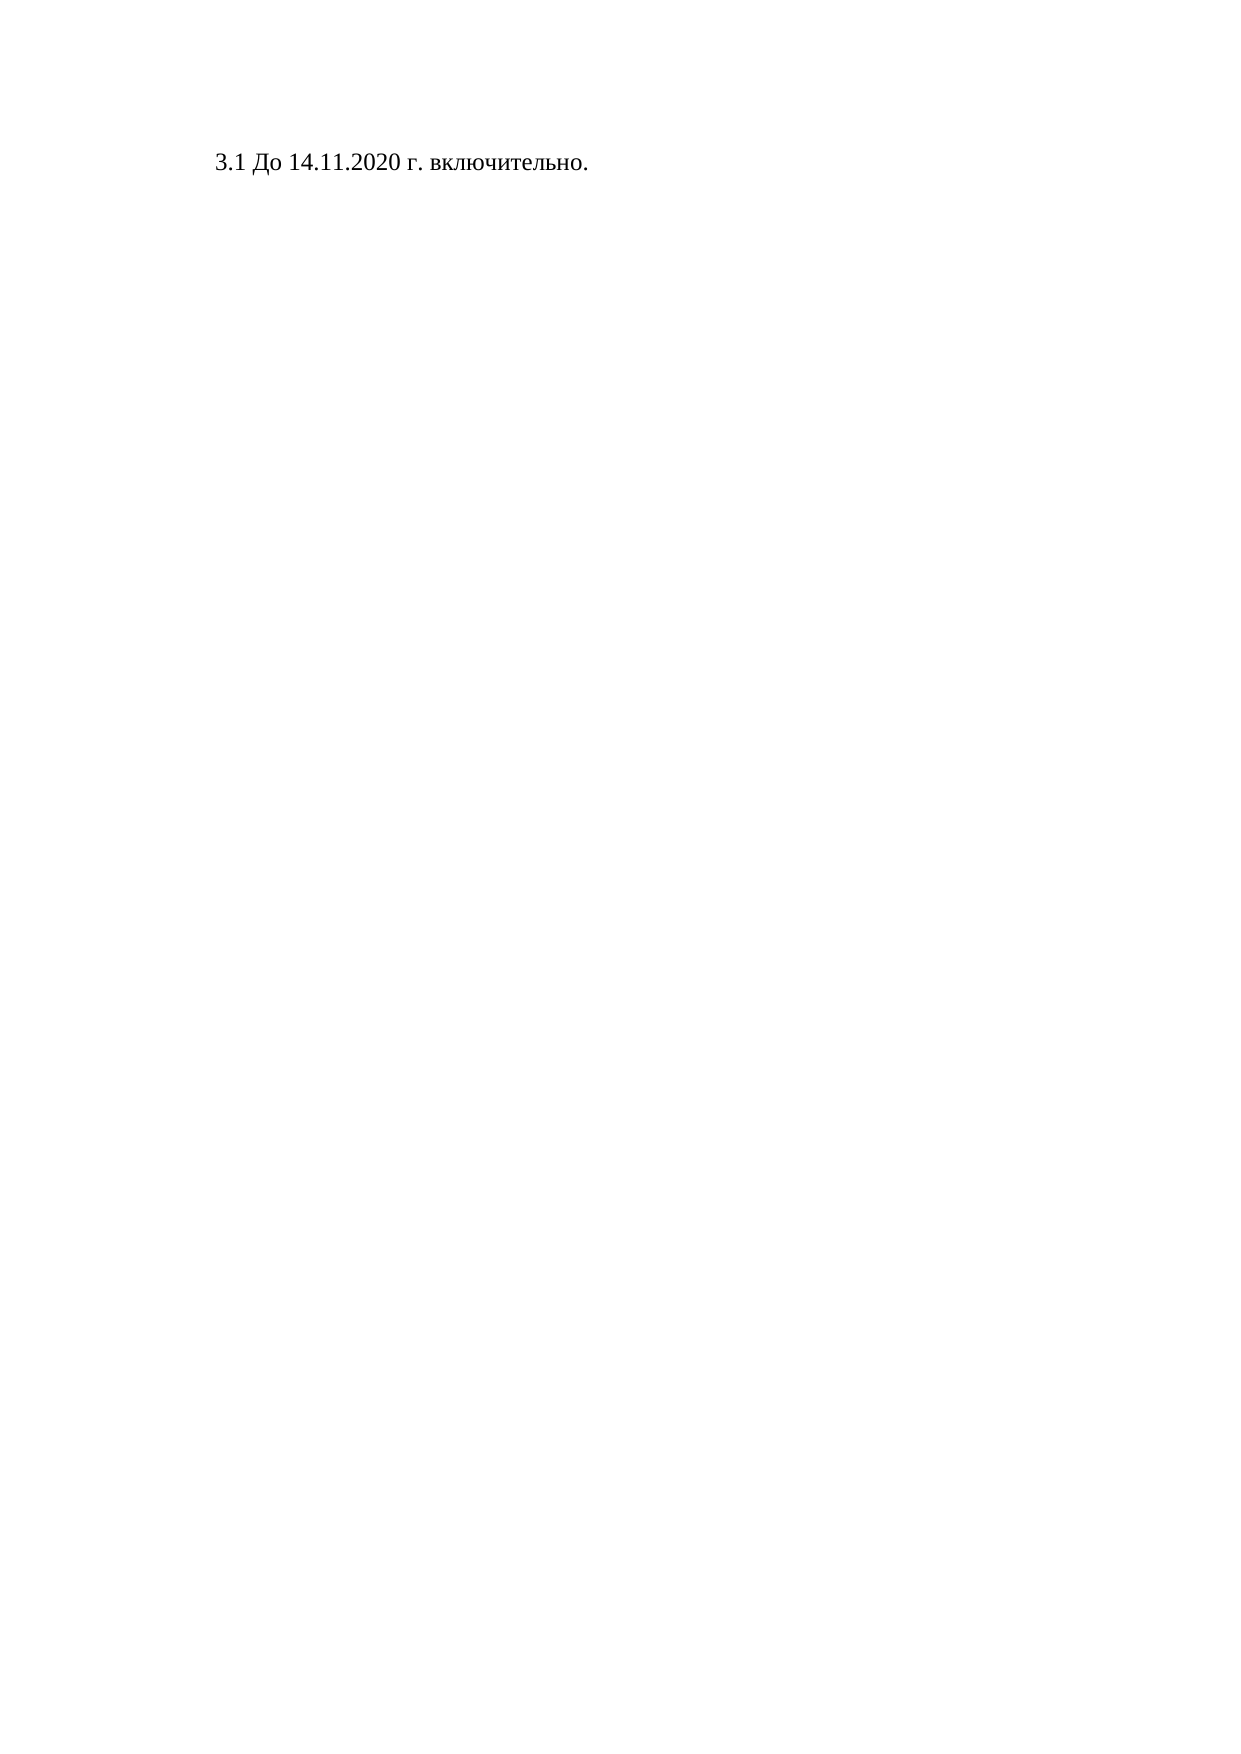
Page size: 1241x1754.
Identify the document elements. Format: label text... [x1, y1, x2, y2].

list 3.1 До 14.11.2020 г. включительно. [215, 147, 1152, 176]
